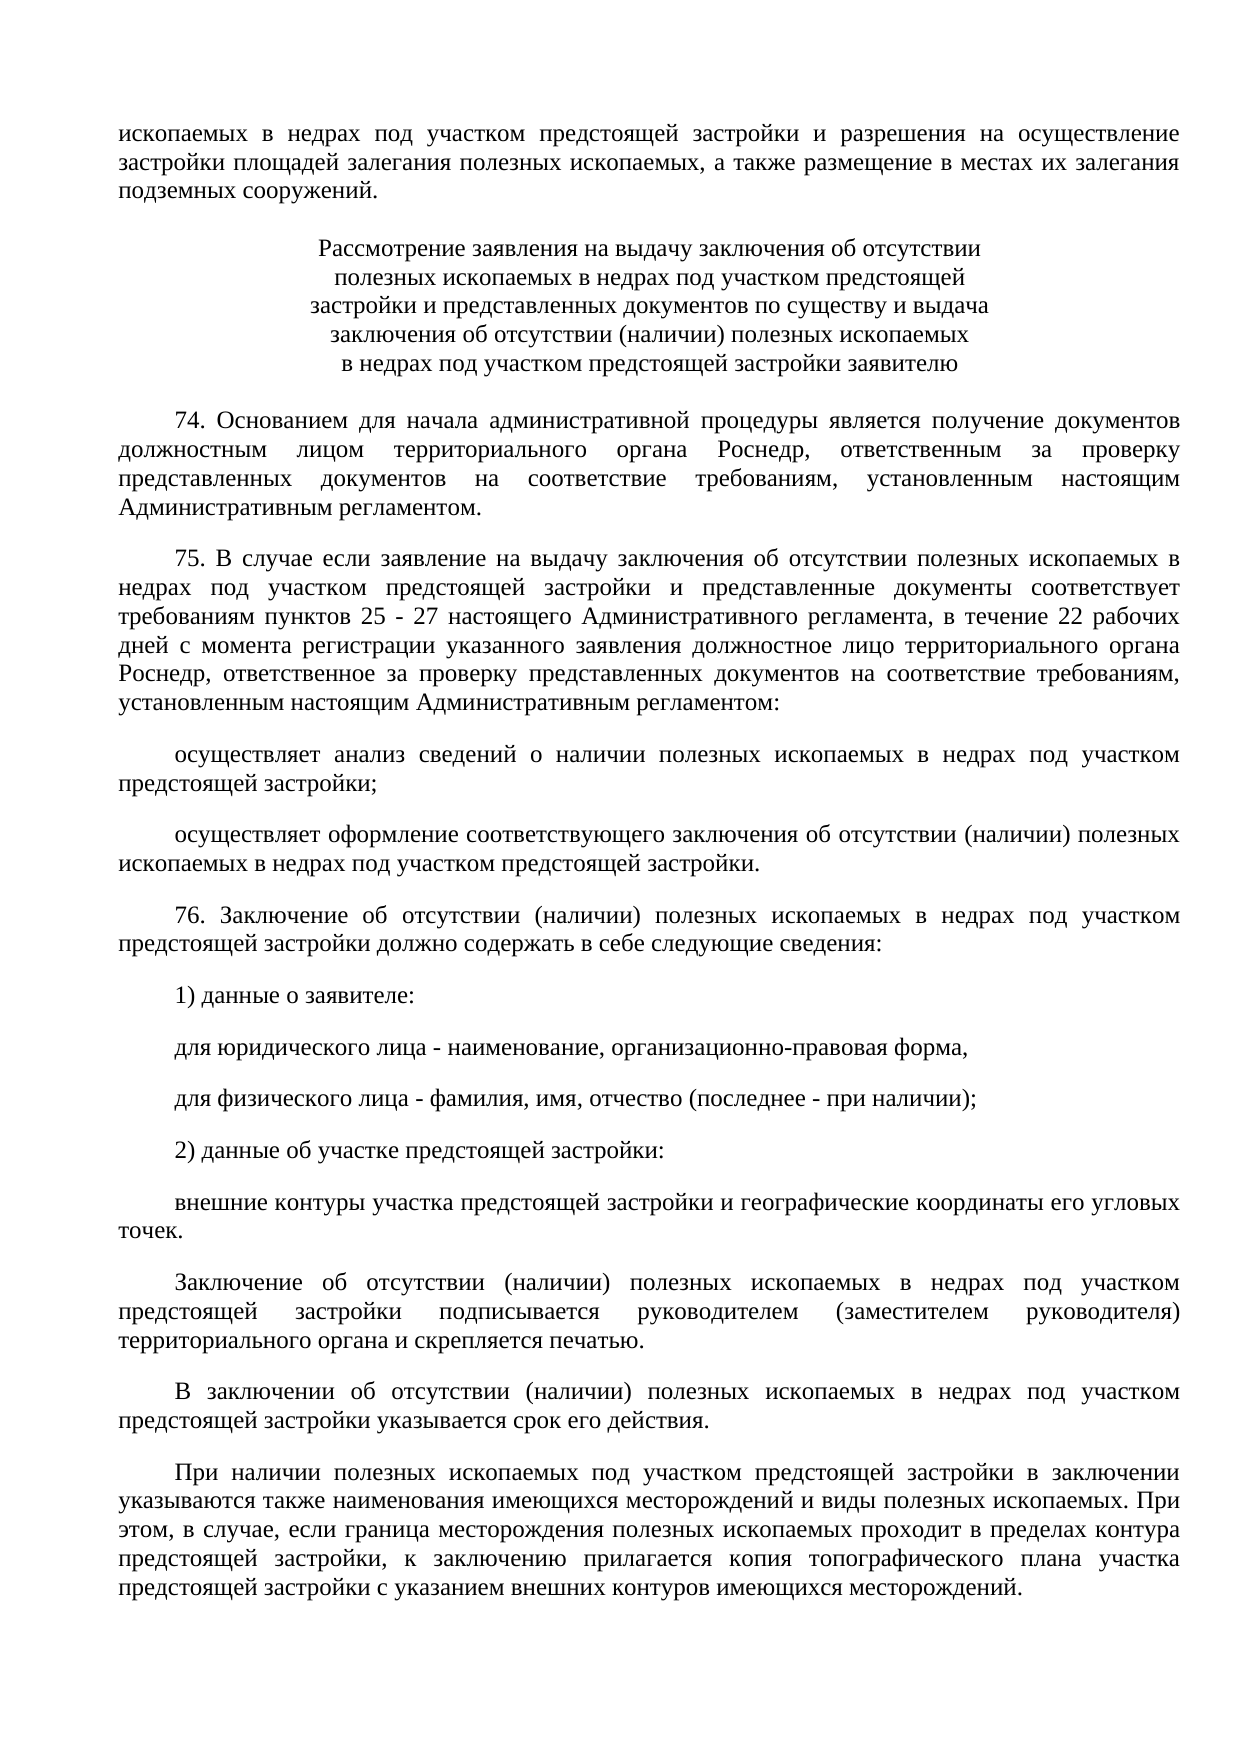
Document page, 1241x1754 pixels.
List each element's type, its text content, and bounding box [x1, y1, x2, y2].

text 75. В случае если заявление на выдачу заключения об отсутствии полезных ископаемых в недрах под участком предстоящей застройки и представленные документы соответствует требованиям пунктов 25 - 27 настоящего Административного регламента, в течение 22 рабочих дней с момента регистрации указанного заявления должностное лицо территориального органа Роснедр, ответственное за проверку представленных документов на соответствие требованиям, установленным настоящим Административным регламентом: [118, 543, 1181, 716]
text 2) данные об участке предстоящей застройки: [118, 1135, 1181, 1164]
text Заключение об отсутствии (наличии) полезных ископаемых в недрах под участком предстоящей застройки подписывается руководителем (заместителем руководителя) территориального органа и скрепляется печатью. [118, 1267, 1181, 1353]
text для юридического лица - наименование, организационно-правовая форма, [118, 1032, 1181, 1061]
text осуществляет анализ сведений о наличии полезных ископаемых в недрах под участком предстоящей застройки; [118, 739, 1181, 796]
text 74. Основанием для начала административной процедуры является получение документов должностным лицом территориального органа Роснедр, ответственным за проверку представленных документов на соответствие требованиям, установленным настоящим Административным регламентом. [118, 406, 1181, 521]
text в недрах под участком предстоящей застройки заявителю [118, 348, 1181, 377]
text полезных ископаемых в недрах под участком предстоящей [118, 262, 1181, 291]
text осуществляет оформление соответствующего заключения об отсутствии (наличии) полезных ископаемых в недрах под участком предстоящей застройки. [118, 819, 1181, 877]
text 1) данные о заявителе: [118, 980, 1181, 1009]
text застройки и представленных документов по существу и выдача [118, 291, 1181, 319]
text В заключении об отсутствии (наличии) полезных ископаемых в недрах под участком предстоящей застройки указывается срок его действия. [118, 1376, 1181, 1434]
text 76. Заключение об отсутствии (наличии) полезных ископаемых в недрах под участком предстоящей застройки должно содержать в себе следующие сведения: [118, 900, 1181, 957]
text Рассмотрение заявления на выдачу заключения об отсутствии [118, 233, 1181, 262]
text При наличии полезных ископаемых под участком предстоящей застройки в заключении указываются также наименования имеющихся месторождений и виды полезных ископаемых. При этом, в случае, если граница месторождения полезных ископаемых проходит в пределах контура предстоящей застройки, к заключению прилагается копия топографического плана участка предстоящей застройки с указанием внешних контуров имеющихся месторождений. [118, 1457, 1181, 1601]
text внешние контуры участка предстоящей застройки и географические координаты его угловых точек. [118, 1187, 1181, 1244]
text для физического лица - фамилия, имя, отчество (последнее - при наличии); [118, 1083, 1181, 1112]
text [118, 118, 1181, 204]
text заключения об отсутствии (наличии) полезных ископаемых [118, 319, 1181, 348]
